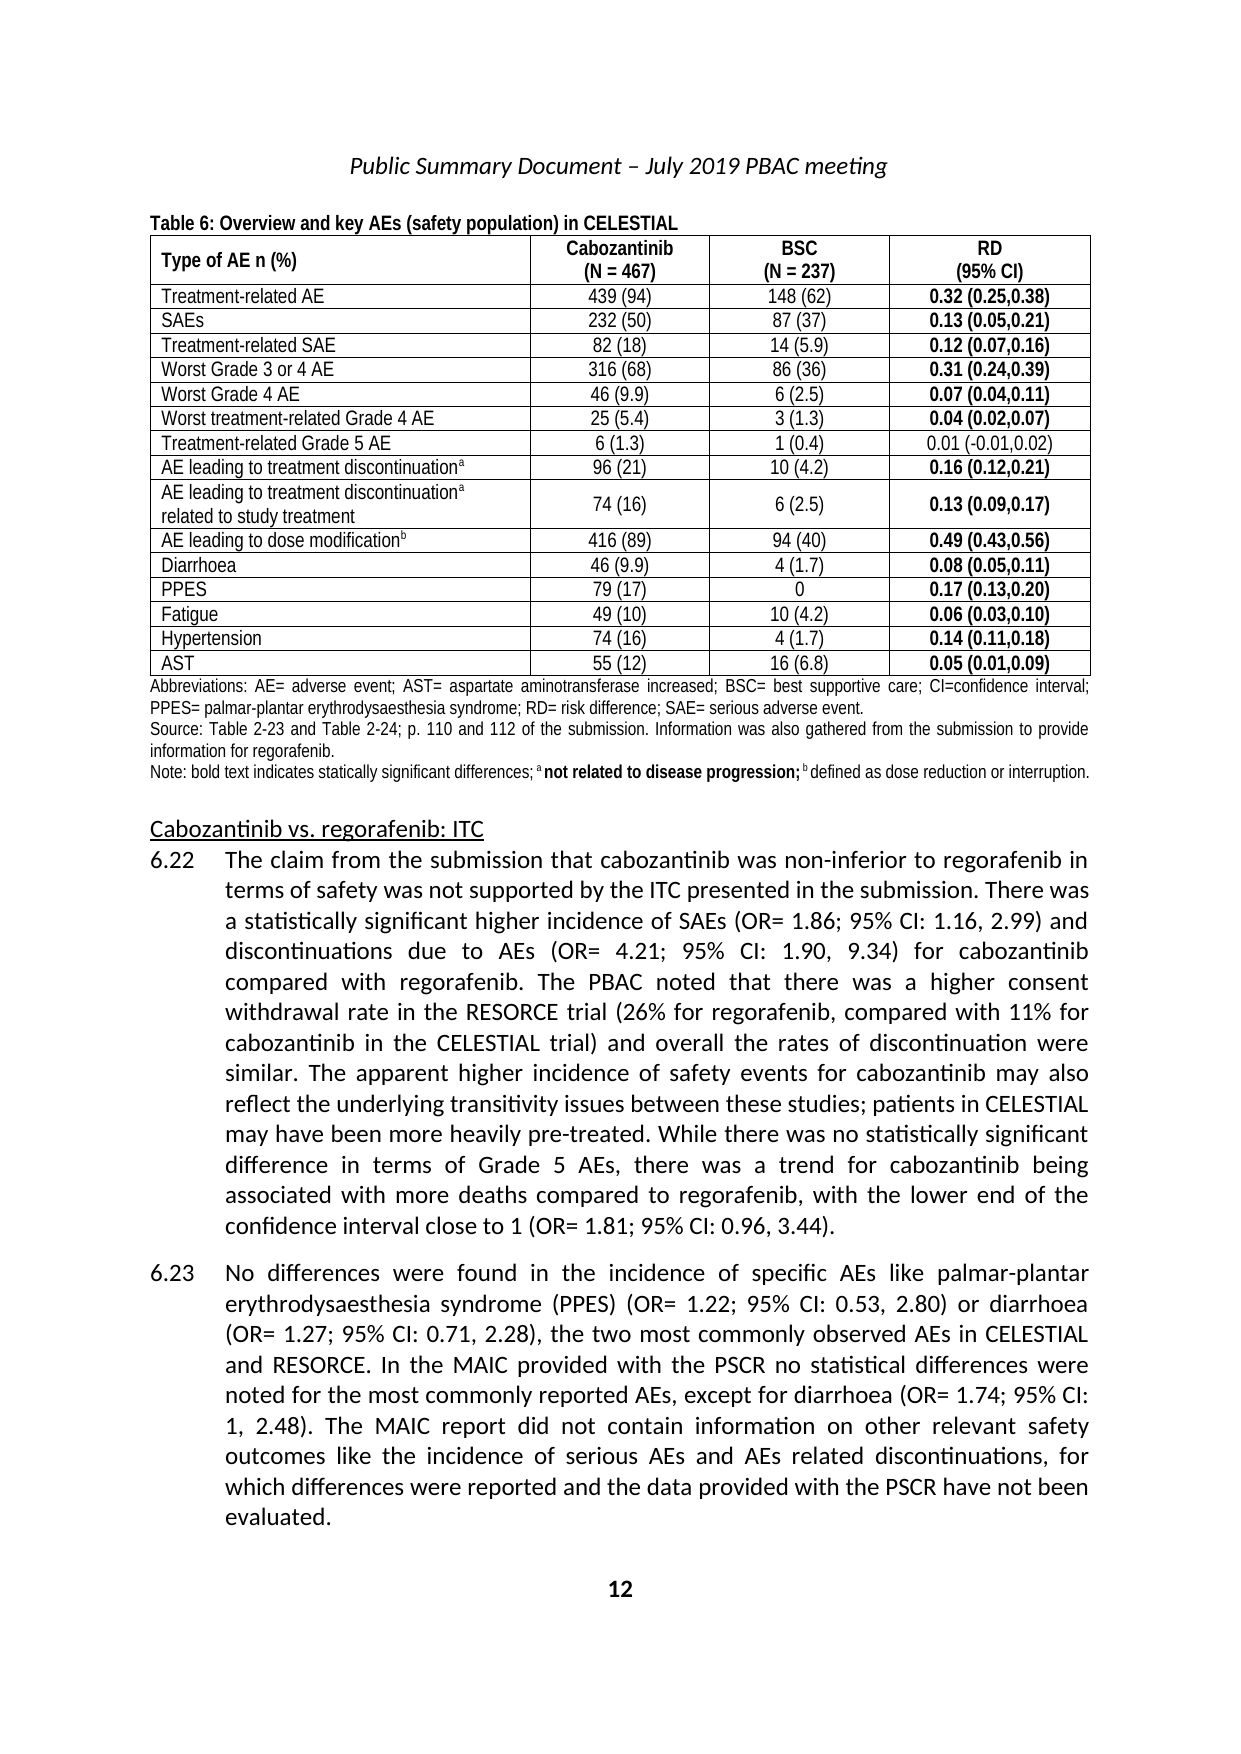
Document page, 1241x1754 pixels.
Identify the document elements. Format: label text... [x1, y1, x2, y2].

table_cell 25 (5.4) [531, 407, 709, 430]
table_cell 6 (2.5) [710, 480, 889, 528]
table_cell AE leading to treatment discontinuationa [151, 456, 530, 479]
table_cell 82 (18) [531, 334, 709, 357]
table_cell 0.12 (0.07,0.16) [890, 334, 1090, 357]
table_cell 0.31 (0.24,0.39) [890, 358, 1090, 381]
table_cell AST [151, 651, 530, 674]
table_cell Worst Grade 3 or 4 AE [151, 358, 530, 381]
table_cell Fatigue [151, 602, 530, 626]
table_cell 87 (37) [710, 309, 889, 332]
table_cell 6 (1.3) [531, 431, 709, 455]
table_cell 0.32 (0.25,0.38) [890, 285, 1090, 308]
table_cell 4 (1.7) [710, 553, 889, 577]
table_cell 416 (89) [531, 529, 709, 552]
table_cell 0.14 (0.11,0.18) [890, 627, 1090, 650]
table_cell 10 (4.2) [710, 602, 889, 626]
table_cell 16 (6.8) [710, 651, 889, 674]
table_header Type of AE n (%) [151, 236, 530, 283]
table_cell 439 (94) [531, 285, 709, 308]
text Abbreviations: AE= adverse event; AST= aspartate aminotransferase increased; BSC= best supportive care; CI=confidence interval; PPES= palmar-plantar erythrodysaesthesia syndrome; RD= risk difference; SAE= serious adverse event. [150, 676, 1090, 718]
table_cell Treatment-related SAE [151, 334, 530, 357]
table_cell SAEs [151, 309, 530, 332]
table_cell 79 (17) [531, 578, 709, 601]
table_cell 0.17 (0.13,0.20) [890, 578, 1090, 601]
table_cell 55 (12) [531, 651, 709, 674]
table_header RD (95% CI) [890, 236, 1090, 283]
table_cell 46 (9.9) [531, 553, 709, 577]
table_cell Diarrhoea [151, 553, 530, 577]
table_cell 49 (10) [531, 602, 709, 626]
table_cell 96 (21) [531, 456, 709, 479]
table_cell 14 (5.9) [710, 334, 889, 357]
table_cell 0.13 (0.09,0.17) [890, 480, 1090, 528]
table_header Cabozantinib (N = 467) [531, 236, 709, 283]
text Note: bold text indicates statically significant differences; a not related to disease progression; b defined as dose reduction or interruption. [150, 761, 1090, 783]
table_cell 0.49 (0.43,0.56) [890, 529, 1090, 552]
text Cabozantinib vs. regorafenib: ITC [150, 813, 1090, 844]
table_cell 0.06 (0.03,0.10) [890, 602, 1090, 626]
list No differences were found in the incidence of specific AEs like palmar-plantar erythrodysaesthesia syndrome (PPES) (OR= 1.22; 95% CI: 0.53, 2.80) or diarrhoea (OR= 1.27; 95% CI: 0.71, 2.28), the two most commonly observed AEs in CELESTIAL and RESORCE. In the MAIC provided with the PSCR no statistical differences were noted for the most commonly reported AEs, except for diarrhoea (OR= 1.74; 95% CI: 1, 2.48). The MAIC report did not contain information on other relevant safety outcomes like the incidence of serious AEs and AEs related discontinuations, for which differences were reported and the data provided with the PSCR have not been evaluated. [150, 1257, 1090, 1532]
list The claim from the submission that cabozantinib was non-inferior to regorafenib in terms of safety was not supported by the ITC presented in the submission. There was a statistically significant higher incidence of SAEs (OR= 1.86; 95% CI: 1.16, 2.99) and discontinuations due to AEs (OR= 4.21; 95% CI: 1.90, 9.34) for cabozantinib compared with regorafenib. The PBAC noted that there was a higher consent withdrawal rate in the RESORCE trial (26% for regorafenib, compared with 11% for cabozantinib in the CELESTIAL trial) and overall the rates of discontinuation were similar. The apparent higher incidence of safety events for cabozantinib may also reflect the underlying transitivity issues between these studies; patients in CELESTIAL may have been more heavily pre-treated. While there was no statistically significant difference in terms of Grade 5 AEs, there was a trend for cabozantinib being associated with more deaths compared to regorafenib, with the lower end of the confidence interval close to 1 (OR= 1.81; 95% CI: 0.96, 3.44). [150, 844, 1090, 1241]
table_cell 232 (50) [531, 309, 709, 332]
text Source: Table 2-23 and Table 2-24; p. 110 and 112 of the submission. Information was also gathered from the submission to provide information for regorafenib. [150, 718, 1090, 761]
table_cell Worst treatment-related Grade 4 AE [151, 407, 530, 430]
table_cell 4 (1.7) [710, 627, 889, 650]
table_cell 74 (16) [531, 480, 709, 528]
table_cell 0.16 (0.12,0.21) [890, 456, 1090, 479]
table_cell 74 (16) [531, 627, 709, 650]
table_cell PPES [151, 578, 530, 601]
table_cell 0.08 (0.05,0.11) [890, 553, 1090, 577]
text Table 6: Overview and key AEs (safety population) in CELESTIAL [150, 211, 1090, 235]
table_cell 6 (2.5) [710, 383, 889, 406]
table_cell Worst Grade 4 AE [151, 383, 530, 406]
table_cell 0 [710, 578, 889, 601]
table_cell 0.13 (0.05,0.21) [890, 309, 1090, 332]
table_cell 46 (9.9) [531, 383, 709, 406]
table_header BSC (N = 237) [710, 236, 889, 283]
table_cell 10 (4.2) [710, 456, 889, 479]
table_cell 94 (40) [710, 529, 889, 552]
table_cell 148 (62) [710, 285, 889, 308]
table_cell 0.04 (0.02,0.07) [890, 407, 1090, 430]
table_cell AE leading to treatment discontinuationa related to study treatment [151, 480, 530, 528]
table_cell 316 (68) [531, 358, 709, 381]
table_cell 0.07 (0.04,0.11) [890, 383, 1090, 406]
table_cell Treatment-related Grade 5 AE [151, 431, 530, 455]
table_cell 0.05 (0.01,0.09) [890, 651, 1090, 674]
table_cell 0.01 (-0.01,0.02) [890, 431, 1090, 455]
table_cell Hypertension [151, 627, 530, 650]
table_cell 1 (0.4) [710, 431, 889, 455]
table_cell AE leading to dose modificationb [151, 529, 530, 552]
table_cell 86 (36) [710, 358, 889, 381]
table_cell 3 (1.3) [710, 407, 889, 430]
table_cell Treatment-related AE [151, 285, 530, 308]
